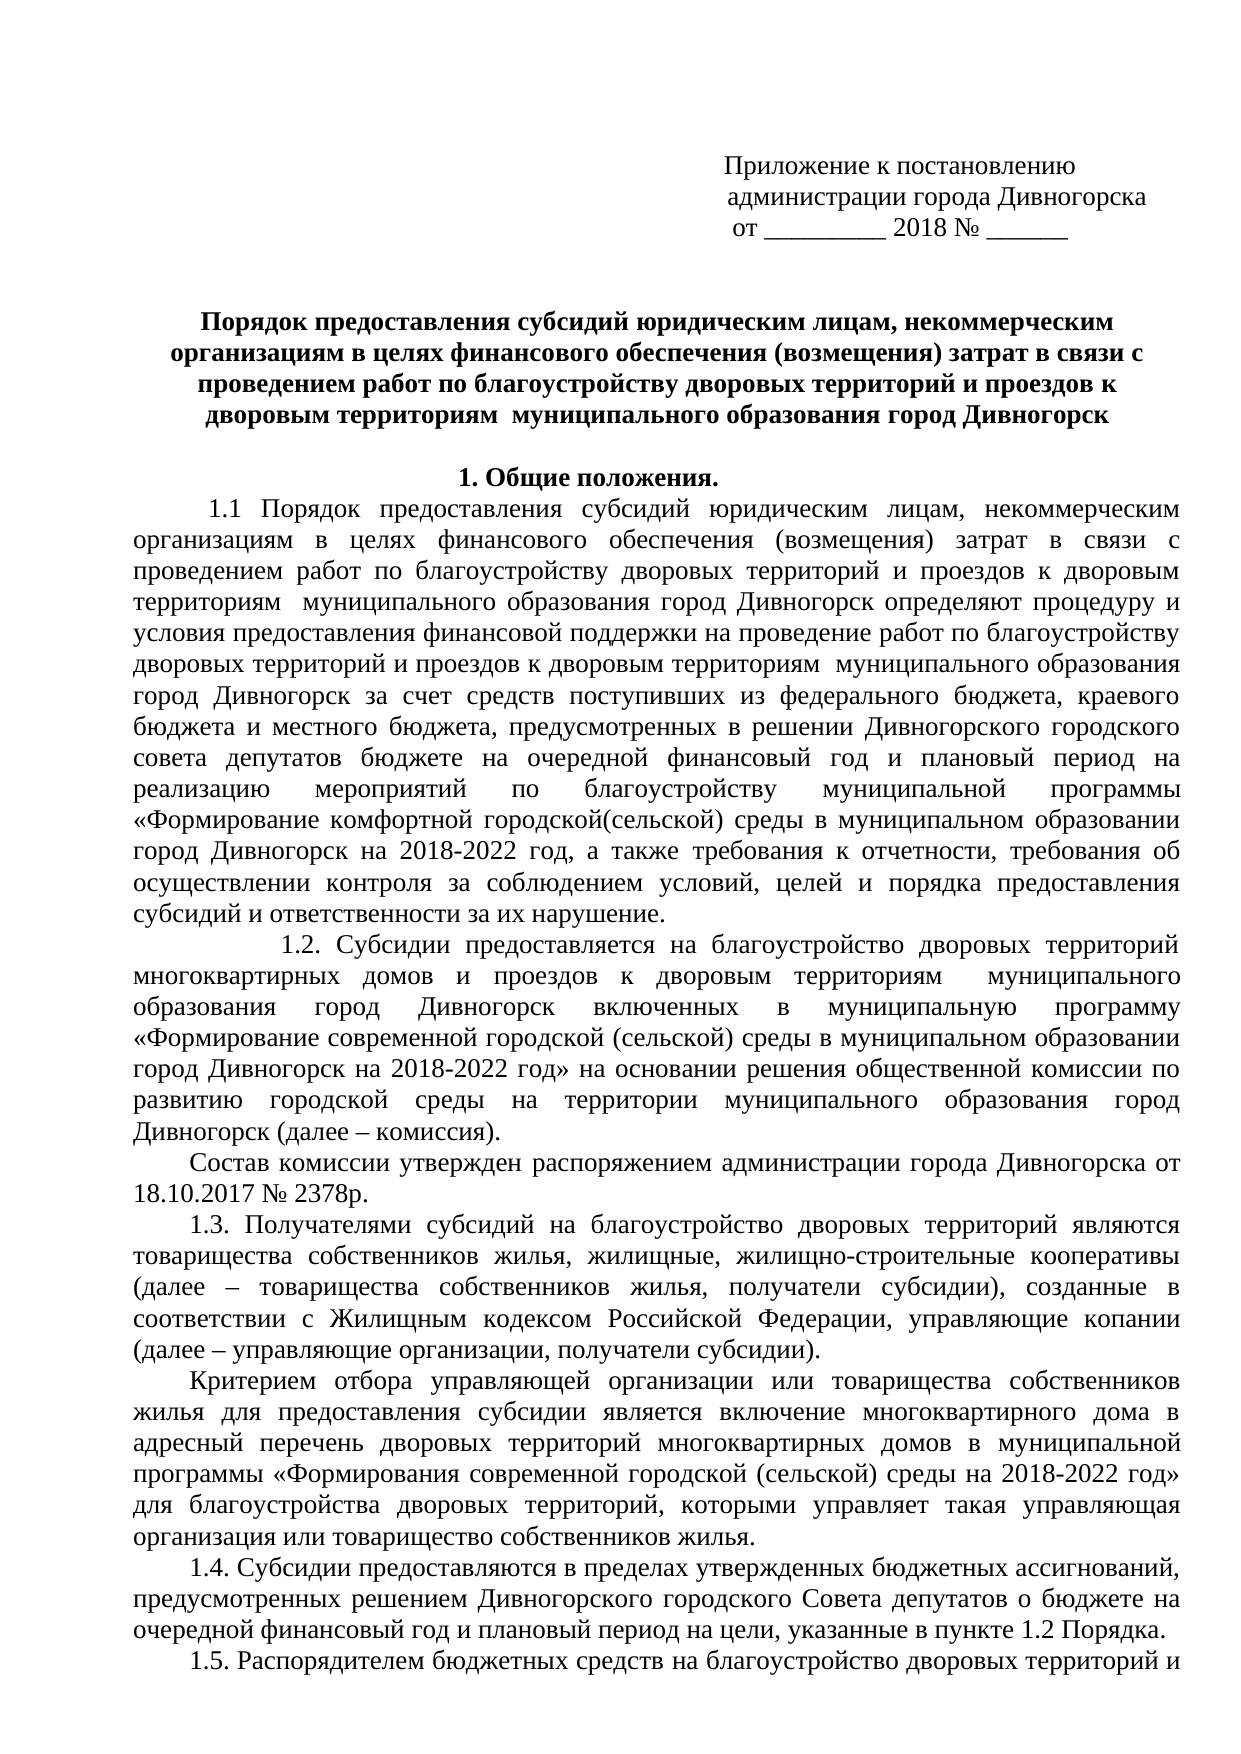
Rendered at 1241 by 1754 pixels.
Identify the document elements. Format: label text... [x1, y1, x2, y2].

text 1.4. Субсидии предоставляются в пределах утвержденных бюджетных ассигнований, предусмотренных решением Дивногорского городского Совета депутатов о бюджете на очередной финансовый год и плановый период на цели, указанные в пункте 1.2 Порядка. [133, 1551, 1181, 1644]
text 1. Общие положения. [133, 461, 1181, 492]
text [133, 1644, 1181, 1675]
text 1.1 Порядок предоставления субсидий юридическим лицам, некоммерческим организациям в целях финансового обеспечения (возмещения) затрат в связи с проведением работ по благоустройству дворовых территорий и проездов к дворовым территориям муниципального образования город Дивногорск определяют процедуру и условия предоставления финансовой поддержки на проведение работ по благоустройству дворовых территорий и проездов к дворовым территориям муниципального образования город Дивногорск за счет средств поступивших из федерального бюджета, краевого бюджета и местного бюджета, предусмотренных в решении Дивногорского городского совета депутатов бюджете на очередной финансовый год и плановый период на реализацию мероприятий по благоустройству муниципальной программы «Формирование комфортной городской(сельской) среды в муниципальном образовании город Дивногорск на 2018-2022 год, а также требования к отчетности, требования об осуществлении контроля за соблюдением условий, целей и порядка предоставления субсидий и ответственности за их нарушение. [133, 492, 1181, 928]
text от _________ 2018 № ______ [133, 212, 1181, 243]
text Состав комиссии утвержден распоряжением администрации города Дивногорска от 18.10.2017 № 2378р. [133, 1146, 1181, 1208]
text администрации города Дивногорска [133, 180, 1181, 212]
text Порядок предоставления субсидий юридическим лицам, некоммерческим организациям в целях финансового обеспечения (возмещения) затрат в связи с проведением работ по благоустройству дворовых территорий и проездов к дворовым территориям муниципального образования город Дивногорск [133, 305, 1181, 429]
text 1.2. Субсидии предоставляется на благоустройство дворовых территорий многоквартирных домов и проездов к дворовым территориям муниципального образования город Дивногорск включенных в муниципальную программу «Формирование современной городской (сельской) среды в муниципальном образовании город Дивногорск на 2018-2022 год» на основании решения общественной комиссии по развитию городской среды на территории муниципального образования город Дивногорск (далее – комиссия). [133, 928, 1181, 1146]
text Приложение к постановлению [133, 149, 1181, 180]
text 1.3. Получателями субсидий на благоустройство дворовых территорий являются товарищества собственников жилья, жилищные, жилищно-строительные кооперативы (далее – товарищества собственников жилья, получатели субсидии), созданные в соответствии с Жилищным кодексом Российской Федерации, управляющие копании (далее – управляющие организации, получатели субсидии). [133, 1208, 1181, 1364]
text Критерием отбора управляющей организации или товарищества собственников жилья для предоставления субсидии является включение многоквартирного дома в адресный перечень дворовых территорий многоквартирных домов в муниципальной программы «Формирования современной городской (сельской) среды на 2018-2022 год» для благоустройства дворовых территорий, которыми управляет такая управляющая организация или товарищество собственников жилья. [133, 1364, 1181, 1551]
